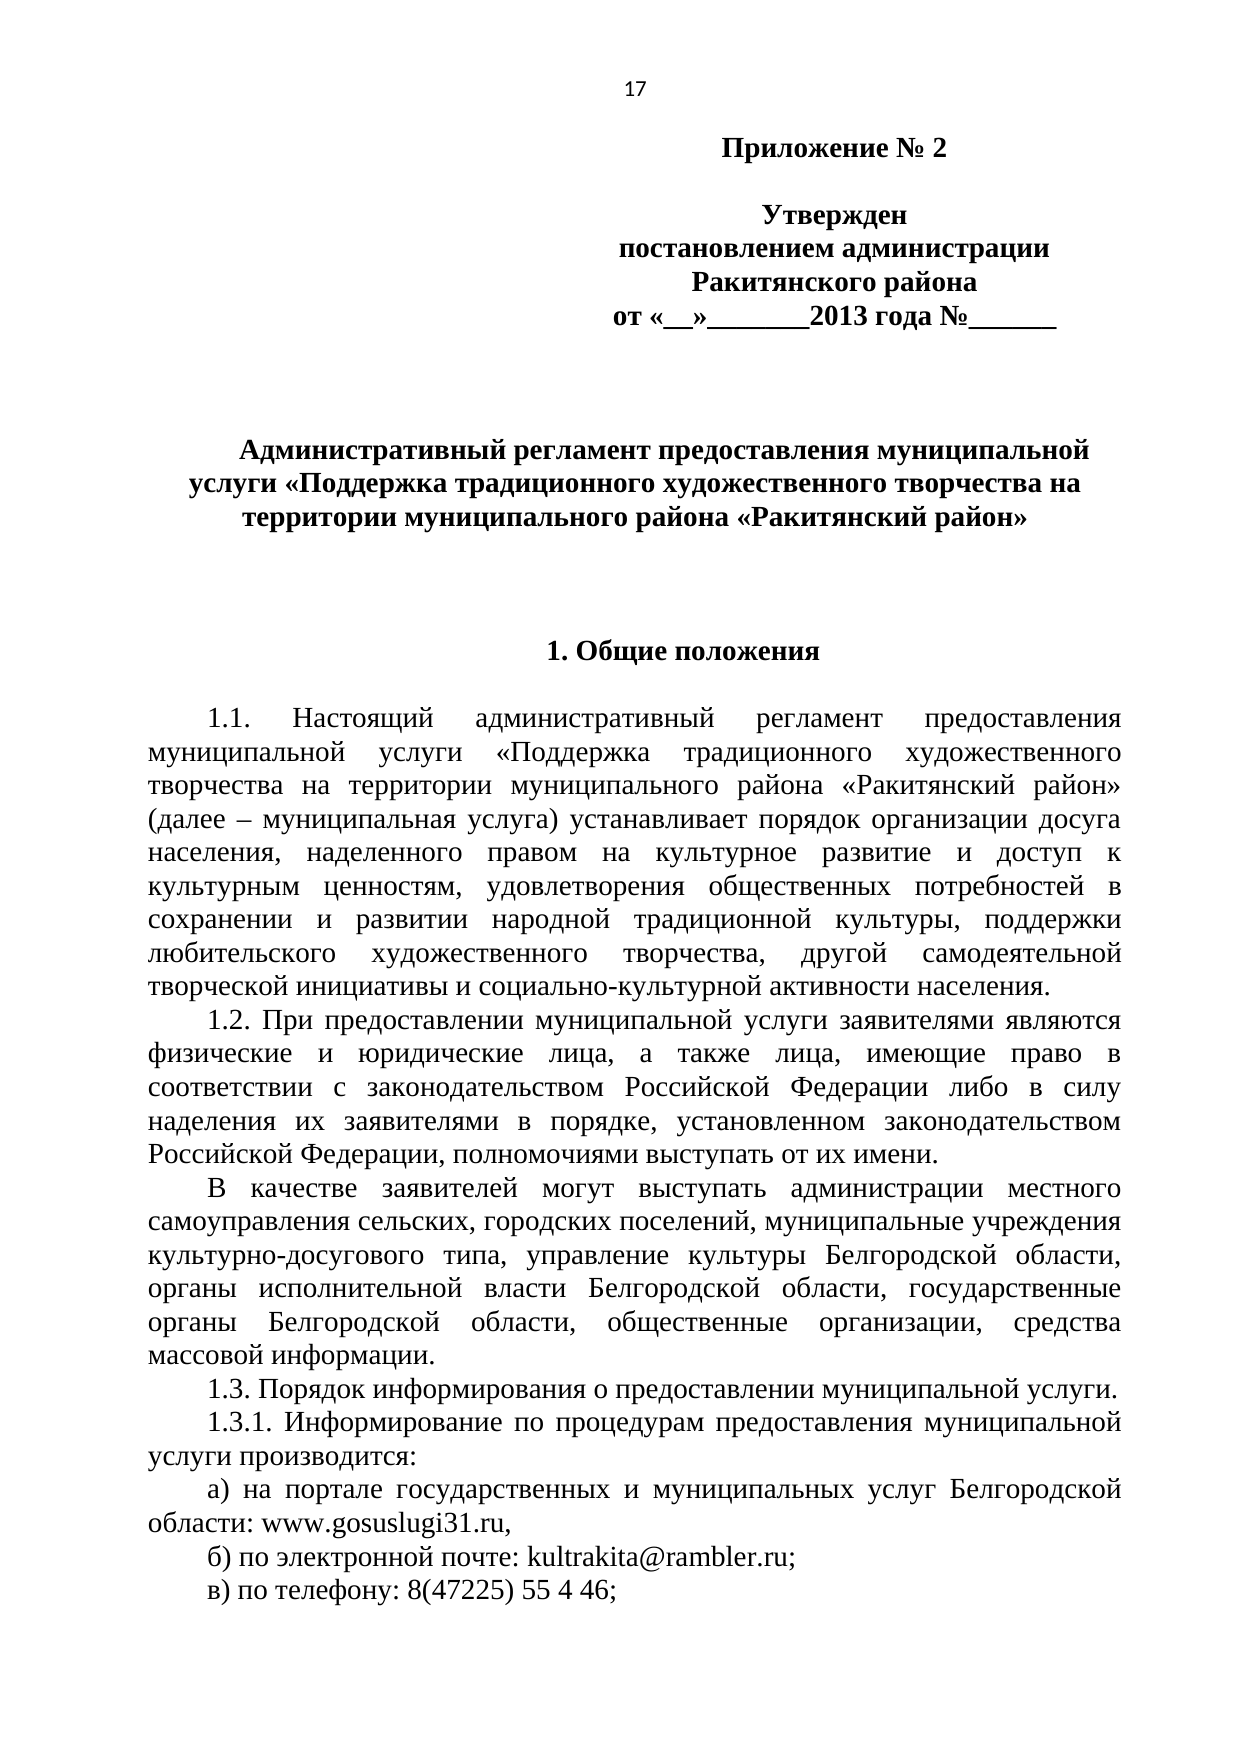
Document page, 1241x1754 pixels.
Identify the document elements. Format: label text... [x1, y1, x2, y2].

text от «__»_______2013 года №______ [148, 298, 1122, 331]
text 1.2. При предоставлении муниципальной услуги заявителями являются физические и юридические лица, а также лица, имеющие право в соответствии с законодательством Российской Федерации либо в силу наделения их заявителями в порядке, установленном законодательством Российской Федерации, полномочиями выступать от их имени. [148, 1002, 1122, 1170]
text 1.1. Настоящий административный регламент предоставления муниципальной услуги «Поддержка традиционного художественного творчества на территории муниципального района «Ракитянский район» (далее – муниципальная услуга) устанавливает порядок организации досуга населения, наделенного правом на культурное развитие и доступ к культурным ценностям, удовлетворения общественных потребностей в сохранении и развитии народной традиционной культуры, поддержки любительского художественного творчества, другой самодеятельной творческой инициативы и социально-культурной активности населения. [148, 700, 1122, 1002]
text В качестве заявителей могут выступать администрации местного самоуправления сельских, городских поселений, муниципальные учреждения культурно-досугового типа, управление культуры Белгородской области, органы исполнительной власти Белгородской области, государственные органы Белгородской области, общественные организации, средства массовой информации. [148, 1170, 1122, 1371]
text Приложение № 2 [148, 130, 1122, 163]
text б) по электронной почте: kultrakita@rambler.ru; [148, 1539, 1122, 1572]
text Ракитянского района [148, 264, 1122, 298]
text 1.3.1. Информирование по процедурам предоставления муниципальной услуги производится: [148, 1404, 1122, 1472]
text а) на портале государственных и муниципальных услуг Белгородской области: www.gosuslugi31.ru, [148, 1472, 1122, 1539]
text Утвержден [148, 197, 1122, 231]
text Административный регламент предоставления муниципальной услуги «Поддержка традиционного художественного творчества на территории муниципального района «Ракитянский район» [148, 432, 1122, 532]
text в) по телефону: 8(47225) 55 4 46; [148, 1572, 1122, 1606]
text 1. Общие положения [185, 633, 1122, 667]
text 1.3. Порядок информирования о предоставлении муниципальной услуги. [148, 1371, 1122, 1404]
text постановлением администрации [148, 231, 1122, 264]
